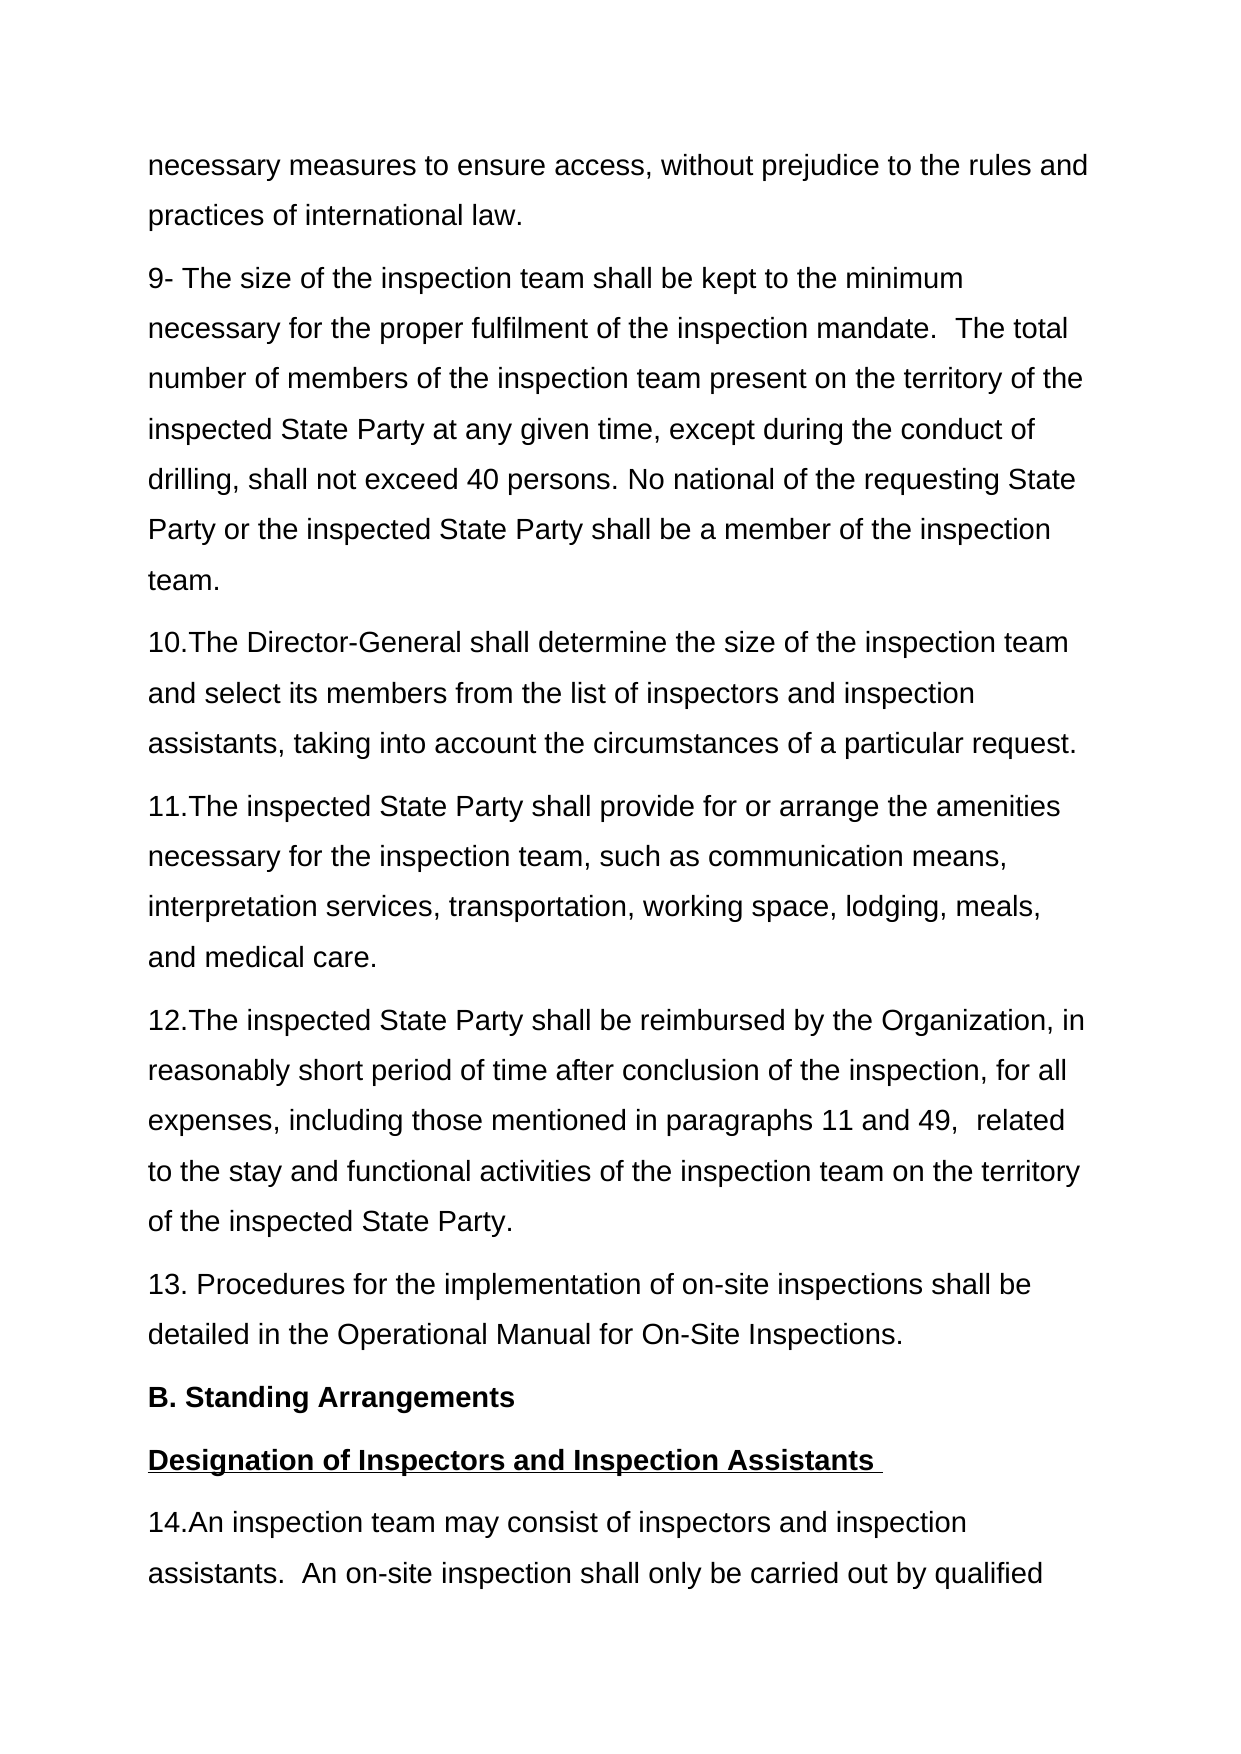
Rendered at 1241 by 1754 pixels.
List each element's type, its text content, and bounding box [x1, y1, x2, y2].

text 11.The inspected State Party shall provide for or arrange the amenities necessary for the inspection team, such as communication means, interpretation services, transportation, working space, lodging, meals, and medical care. [148, 789, 1093, 973]
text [148, 148, 1093, 231]
text 13. Procedures for the implementation of on-site inspections shall be detailed in the Operational Manual for On-Site Inspections. [148, 1267, 1093, 1351]
text 12.The inspected State Party shall be reimbursed by the Organization, in reasonably short period of time after conclusion of the inspection, for all expenses, including those mentioned in paragraphs 11 and 49, related to the stay and functional activities of the inspection team on the territory of the inspected State Party. [148, 1003, 1093, 1237]
text Designation of Inspectors and Inspection Assistants [148, 1443, 1093, 1476]
text B. Standing Arrangements [148, 1380, 1093, 1413]
text 10.The Director-General shall determine the size of the inspection team and select its members from the list of inspectors and inspection assistants, taking into account the circumstances of a particular request. [148, 625, 1093, 759]
text 9- The size of the inspection team shall be kept to the minimum necessary for the proper fulfilment of the inspection mandate. The total number of members of the inspection team present on the territory of the inspected State Party at any given time, except during the conduct of drilling, shall not exceed 40 persons. No national of the requesting State Party or the inspected State Party shall be a member of the inspection team. [148, 261, 1093, 596]
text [148, 1505, 1093, 1589]
